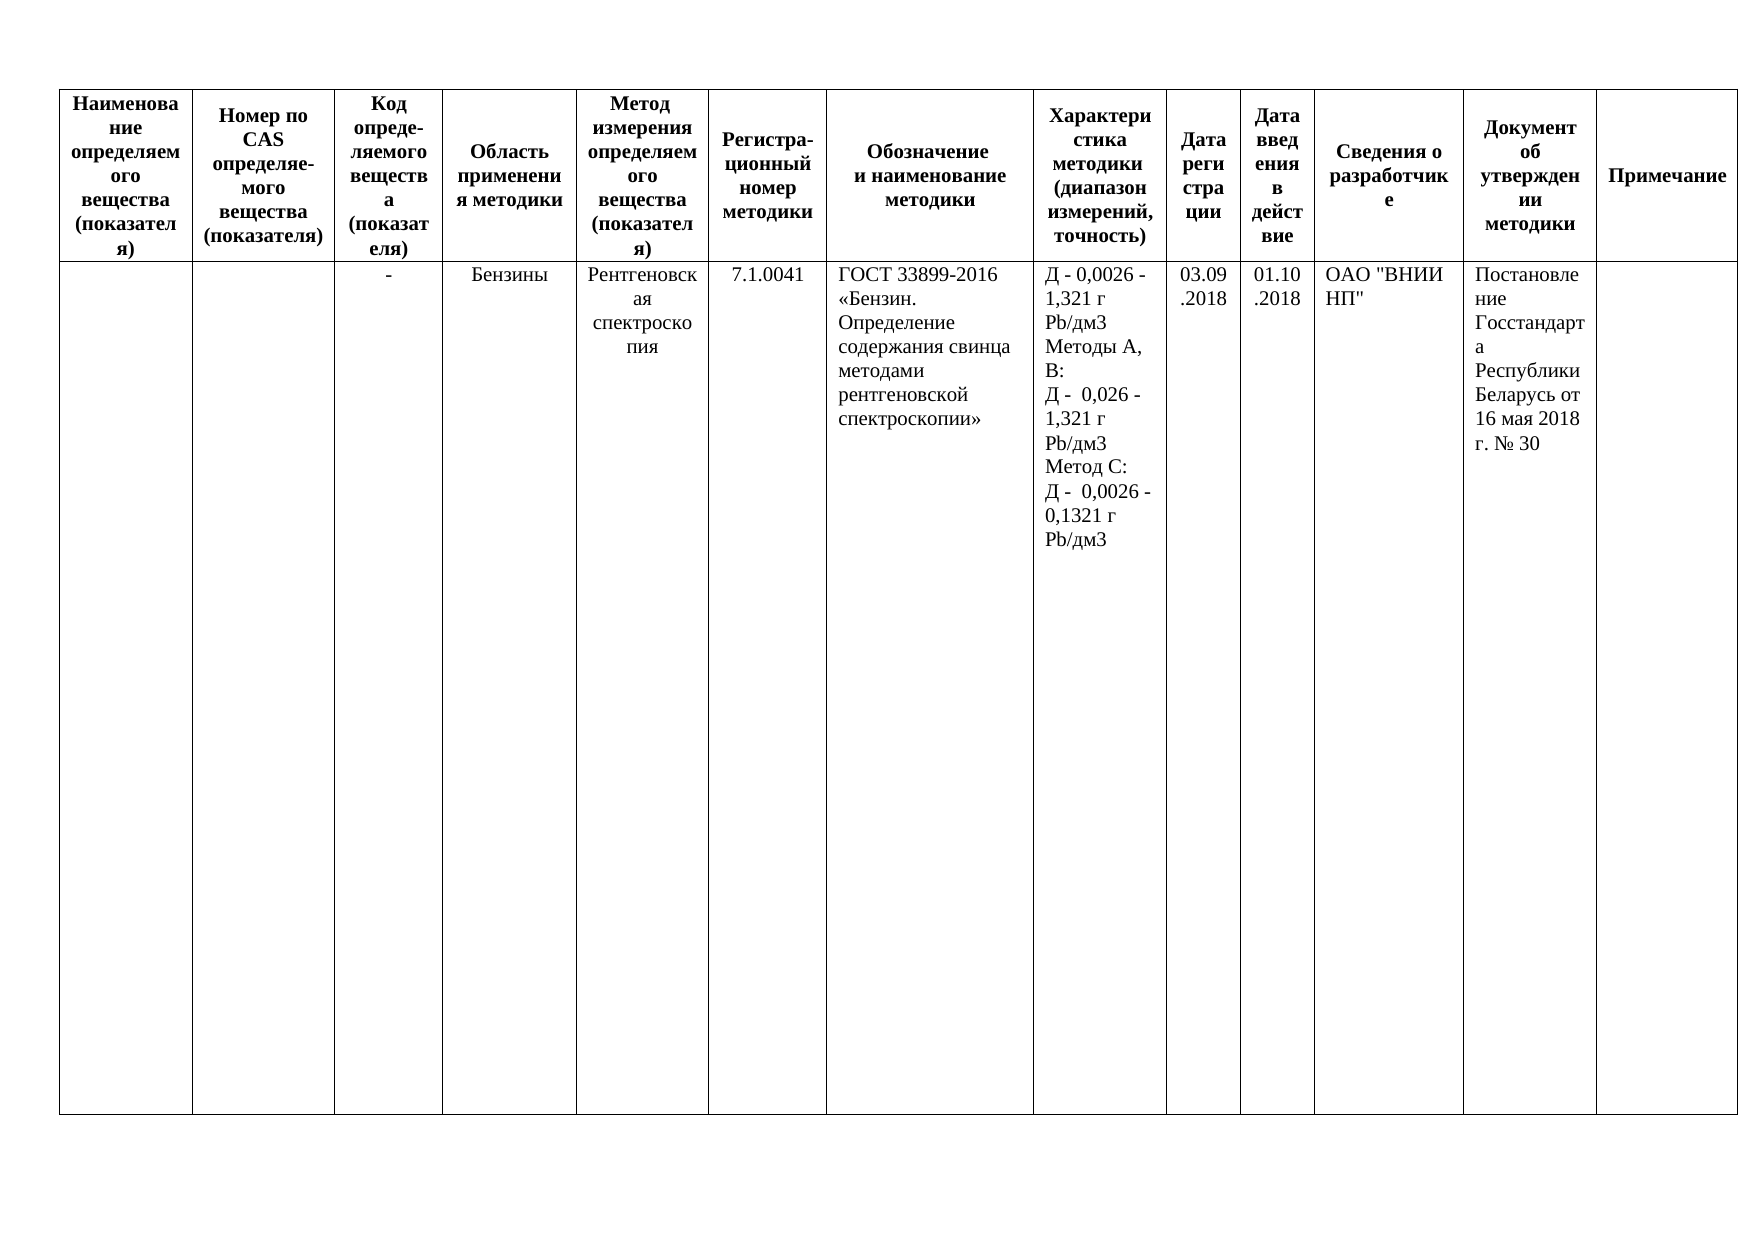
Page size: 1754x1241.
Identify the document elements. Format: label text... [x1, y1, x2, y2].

table_cell 03.09.2018 [1167, 262, 1240, 1114]
table_cell - [335, 262, 442, 1114]
table_header Номер по CAS определяе- мого вещества (показателя) [193, 90, 334, 261]
table_header Код опреде-ляемого вещества (показателя) [335, 90, 442, 261]
table_cell Постановление Госстандарта Республики Беларусь от 16 мая 2018 г. № 30 [1464, 262, 1596, 1114]
table_cell Рентгеновская спектроскопия [577, 262, 708, 1114]
table_cell Д - 0,0026 - 1,321 г Pb/дм3 Методы А, В: Д - 0,026 - 1,321 г Pb/дм3 Метод С: Д - 0,0026 - 0,1321 г Pb/дм3 [1034, 262, 1166, 1114]
table_header Примечание [1597, 90, 1737, 261]
table_header Наименование определяемого вещества (показателя) [60, 90, 192, 261]
table_header Характеристика методики (диапазон измерений, точность) [1034, 90, 1166, 261]
table_header Дата введения в действие [1241, 90, 1314, 261]
table_header Область применения методики [443, 90, 576, 261]
table_header Регистра- ционный номер методики [709, 90, 826, 261]
table_header Сведения о разработчике [1315, 90, 1463, 261]
table_cell Бензины [443, 262, 576, 1114]
table_cell 01.10.2018 [1241, 262, 1314, 1114]
table_header Дата регистрации [1167, 90, 1240, 261]
table_cell ГОСТ 33899-2016 «Бензин. Определение содержания свинца методами рентгеновской спектроскопии» [827, 262, 1033, 1114]
table_cell [1597, 262, 1737, 1114]
table_header Метод измерения определяемого вещества (показателя) [577, 90, 708, 261]
table_header Документ об утверждении методики [1464, 90, 1596, 261]
table_header Обозначение и наименование методики [827, 90, 1033, 261]
table_cell 7.1.0041 [709, 262, 826, 1114]
table_cell ОАО "ВНИИ НП" [1315, 262, 1463, 1114]
